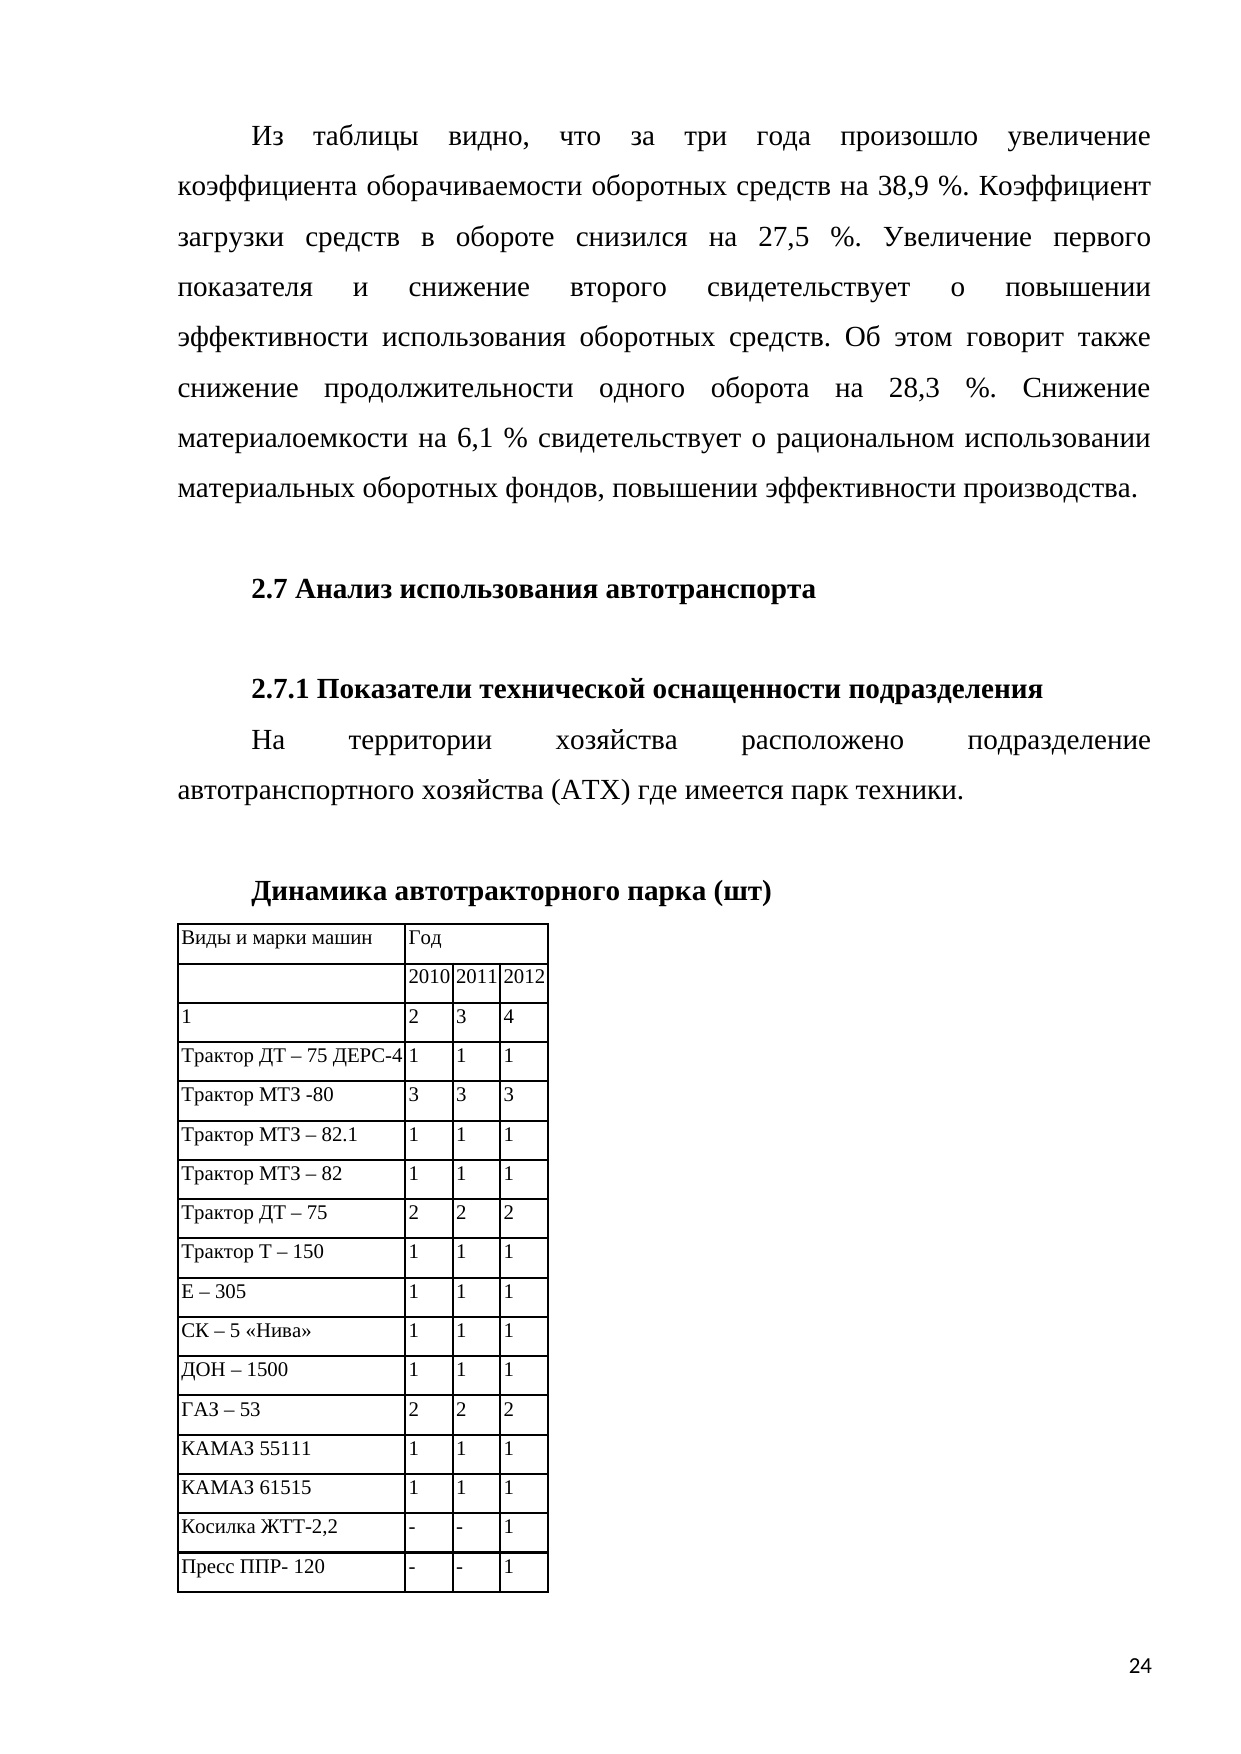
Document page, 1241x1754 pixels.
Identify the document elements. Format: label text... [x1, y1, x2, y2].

table_cell [179, 965, 404, 1002]
table_cell 3 [406, 1082, 452, 1119]
table_cell 1 [454, 1279, 499, 1316]
table_cell СК – 5 «Нива» [179, 1318, 404, 1355]
table_cell Е – 305 [179, 1279, 404, 1316]
text Из таблицы видно, что за три года произошло увеличение коэффициента оборачиваемости оборотных средств на 38,9 %. Коэффициент загрузки средств в обороте снизился на 27,5 %. Увеличение первого показателя и снижение второго свидетельствует о повышении эффективности использования оборотных средств. Об этом говорит также снижение продолжительности одного оборота на 28,3 %. Снижение материалоемкости на 6,1 % свидетельствует о рациональном использовании материальных оборотных фондов, повышении эффективности производства. [177, 118, 1152, 504]
table_cell Трактор ДТ – 75 [179, 1200, 404, 1237]
table_cell 2 [406, 1004, 452, 1041]
table_cell Трактор МТЗ – 82.1 [179, 1122, 404, 1159]
table_cell ДОН – 1500 [179, 1357, 404, 1394]
table_cell 1 [454, 1122, 499, 1159]
table_cell - [406, 1554, 452, 1591]
table_cell 1 [406, 1475, 452, 1512]
table_cell 1 [501, 1357, 547, 1394]
table_cell - [454, 1554, 499, 1591]
table_cell 1 [501, 1279, 547, 1316]
table_cell 1 [454, 1357, 499, 1394]
table_cell 1 [406, 1043, 452, 1080]
table_cell 3 [454, 1082, 499, 1119]
table_cell 2010 [406, 965, 452, 1002]
table_cell Трактор Т – 150 [179, 1239, 404, 1277]
table_cell Пресс ППР- 120 [179, 1554, 404, 1591]
table_cell 1 [406, 1318, 452, 1355]
table_cell 3 [454, 1004, 499, 1041]
table_cell 2 [454, 1200, 499, 1237]
text На территории хозяйства расположено подразделение автотранспортного хозяйства (АТХ) где имеется парк техники. [177, 722, 1152, 806]
table_cell 1 [501, 1161, 547, 1198]
table_cell 2 [406, 1396, 452, 1434]
table_cell 1 [501, 1239, 547, 1277]
table_cell 1 [406, 1436, 452, 1473]
table_cell - [406, 1514, 452, 1551]
table_cell 1 [406, 1357, 452, 1394]
table_cell Трактор ДТ – 75 ДЕРС-4 [179, 1043, 404, 1080]
table_cell 2 [501, 1200, 547, 1237]
table_cell 2 [454, 1396, 499, 1434]
table_cell Трактор МТЗ – 82 [179, 1161, 404, 1198]
table_cell Косилка ЖТТ-2,2 [179, 1514, 404, 1551]
table_cell 1 [454, 1475, 499, 1512]
table_cell 1 [454, 1043, 499, 1080]
table_cell КАМАЗ 55111 [179, 1436, 404, 1473]
table_cell 1 [501, 1436, 547, 1473]
table_cell 1 [179, 1004, 404, 1041]
table_cell 1 [406, 1239, 452, 1277]
table_cell 1 [454, 1318, 499, 1355]
table_cell 2 [501, 1396, 547, 1434]
table_cell 2011 [454, 965, 499, 1002]
table_cell 1 [501, 1043, 547, 1080]
table_header Виды и марки машин [179, 925, 404, 962]
table_cell КАМАЗ 61515 [179, 1475, 404, 1512]
table_cell 2 [406, 1200, 452, 1237]
text 2.7.1 Показатели технической оснащенности подразделения [177, 672, 1152, 705]
table_header Год [406, 925, 547, 962]
table_cell 1 [406, 1122, 452, 1159]
table_cell 1 [454, 1161, 499, 1198]
table_cell 2012 [501, 965, 547, 1002]
table_cell 3 [501, 1082, 547, 1119]
table_cell 1 [454, 1239, 499, 1277]
table_cell Трактор МТЗ -80 [179, 1082, 404, 1119]
table_cell 1 [501, 1514, 547, 1551]
table_cell 1 [501, 1122, 547, 1159]
table_cell 1 [406, 1279, 452, 1316]
table_cell 1 [406, 1161, 452, 1198]
table_cell 1 [454, 1436, 499, 1473]
text 2.7 Анализ использования автотранспорта [177, 571, 1152, 604]
table_cell ГАЗ – 53 [179, 1396, 404, 1434]
table_cell - [454, 1514, 499, 1551]
text Динамика автотракторного парка (шт) [177, 873, 1152, 906]
table_cell 1 [501, 1475, 547, 1512]
table_cell 4 [501, 1004, 547, 1041]
table_cell 1 [501, 1318, 547, 1355]
table_cell 1 [501, 1554, 547, 1591]
